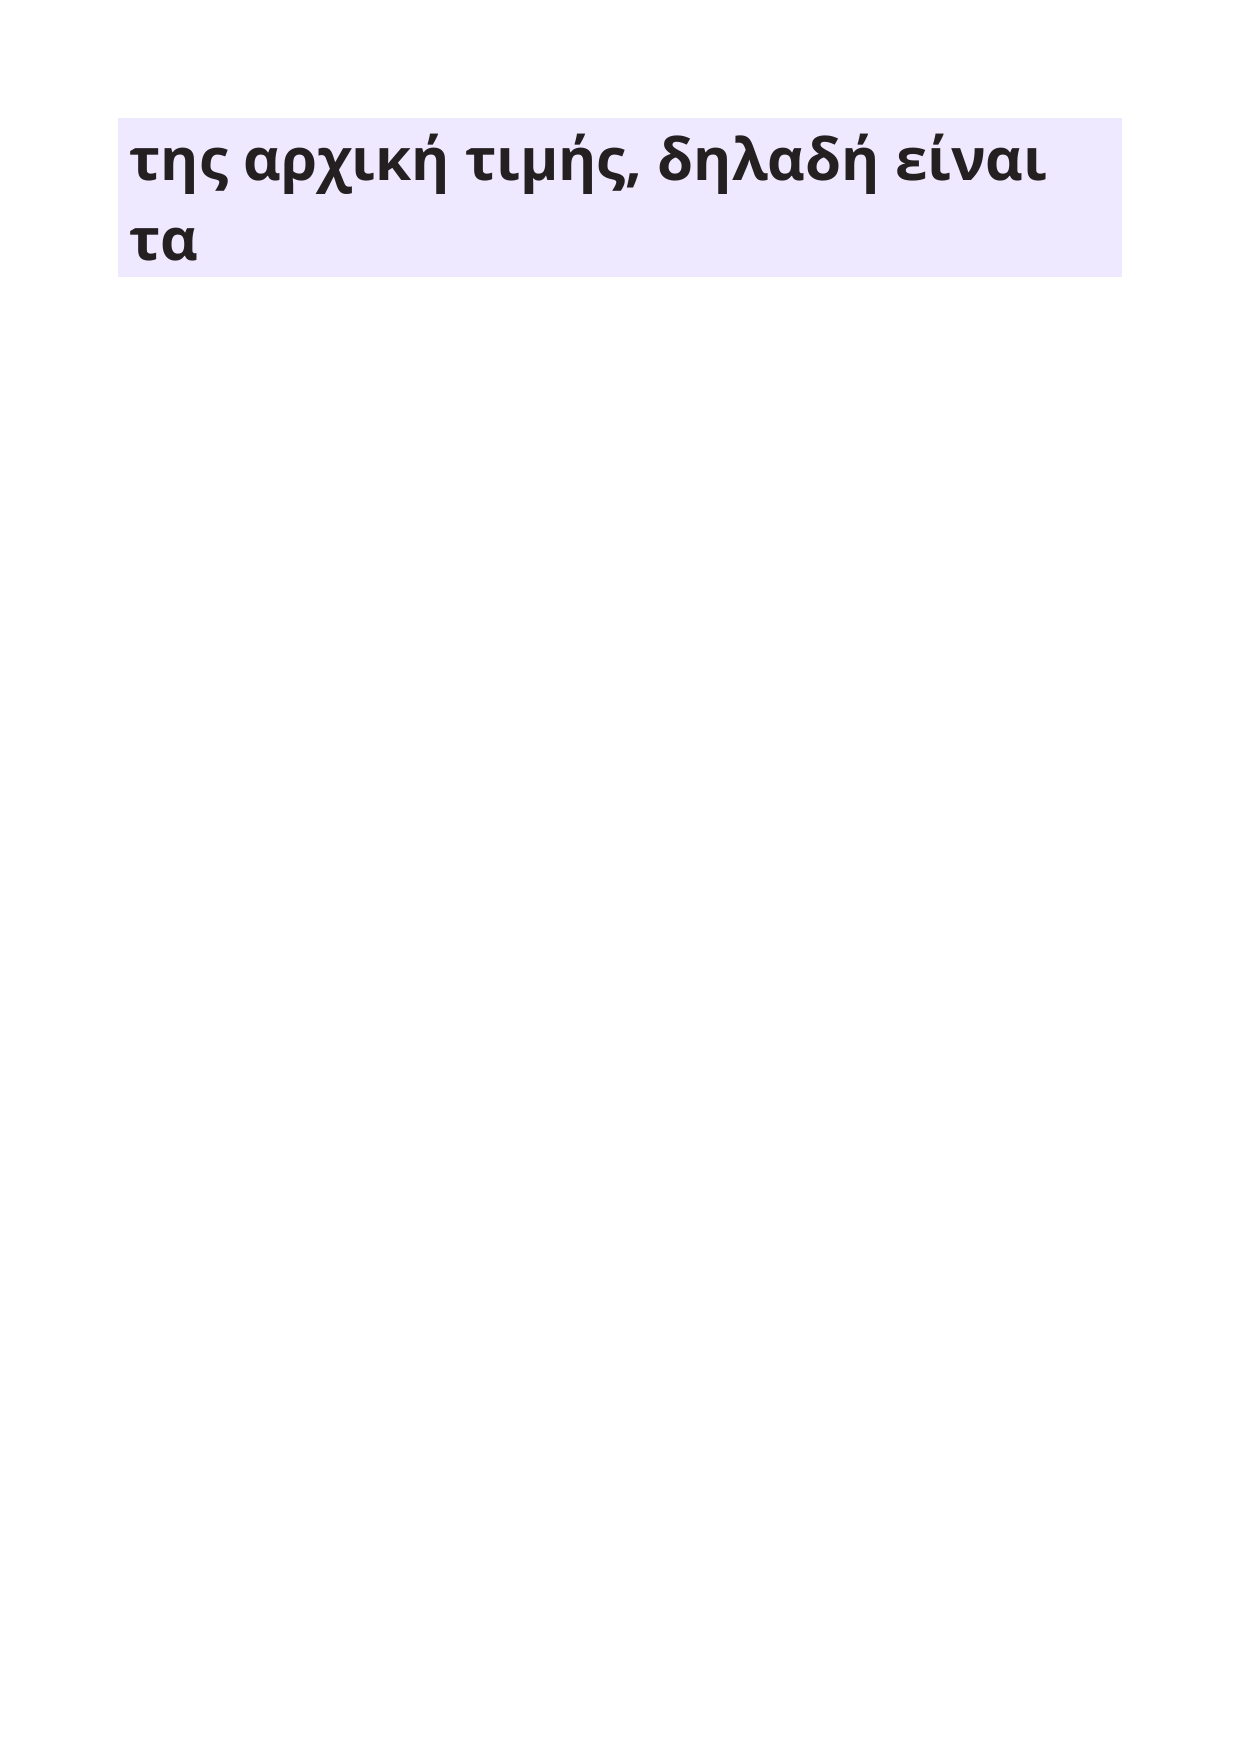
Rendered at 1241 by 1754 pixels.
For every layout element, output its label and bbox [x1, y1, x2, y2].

table_cell [118, 118, 1122, 277]
